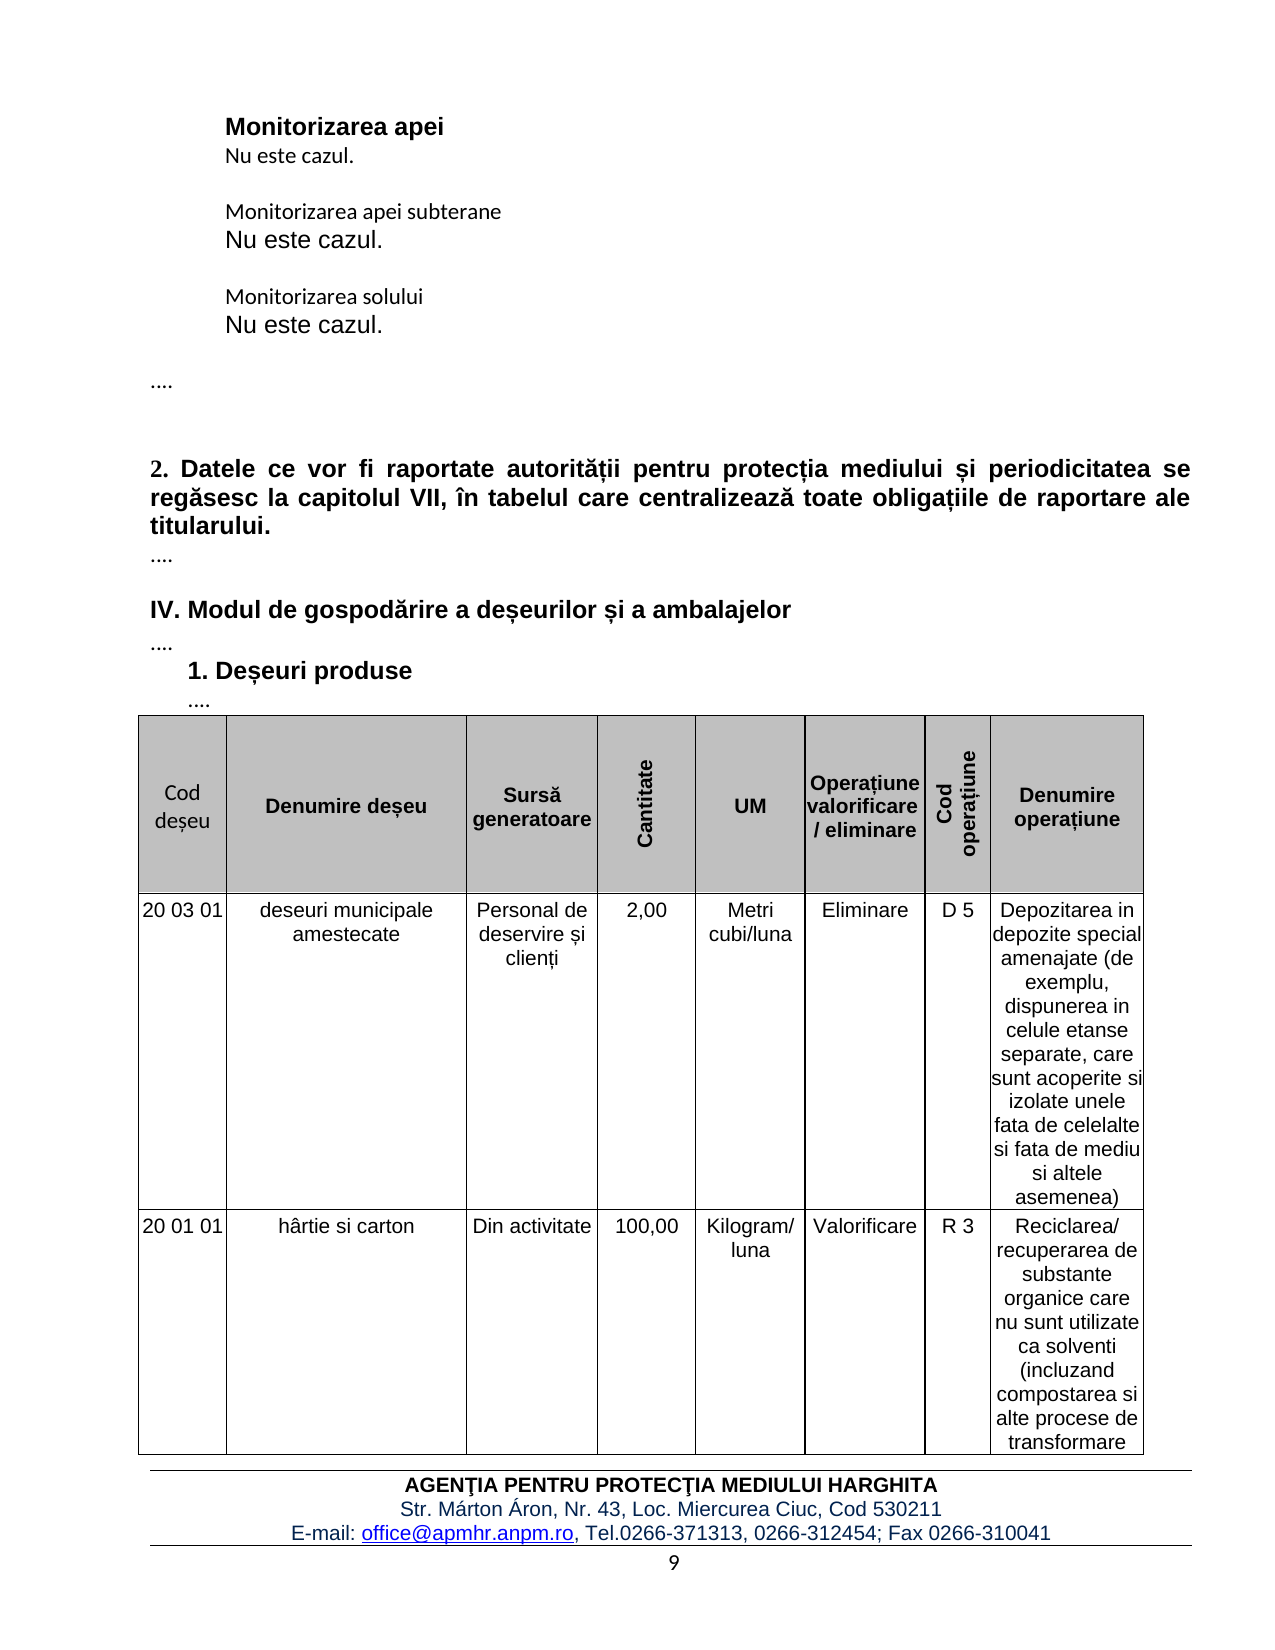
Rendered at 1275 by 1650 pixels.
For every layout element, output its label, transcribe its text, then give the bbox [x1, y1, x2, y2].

subtitle 1. Deșeuri produse [187, 656, 1192, 685]
text Monitorizarea apei [225, 112, 1192, 141]
subtitle IV. Modul de gospodărire a deșeurilor și a ambalajelor [150, 595, 1192, 624]
subtitle 2. Datele ce vor fi raportate autorității pentru protecția mediului și periodicitatea se regăsesc la capitolul VII, în tabelul care centralizează toate obligațiile de raportare ale titularului. [150, 454, 1192, 540]
